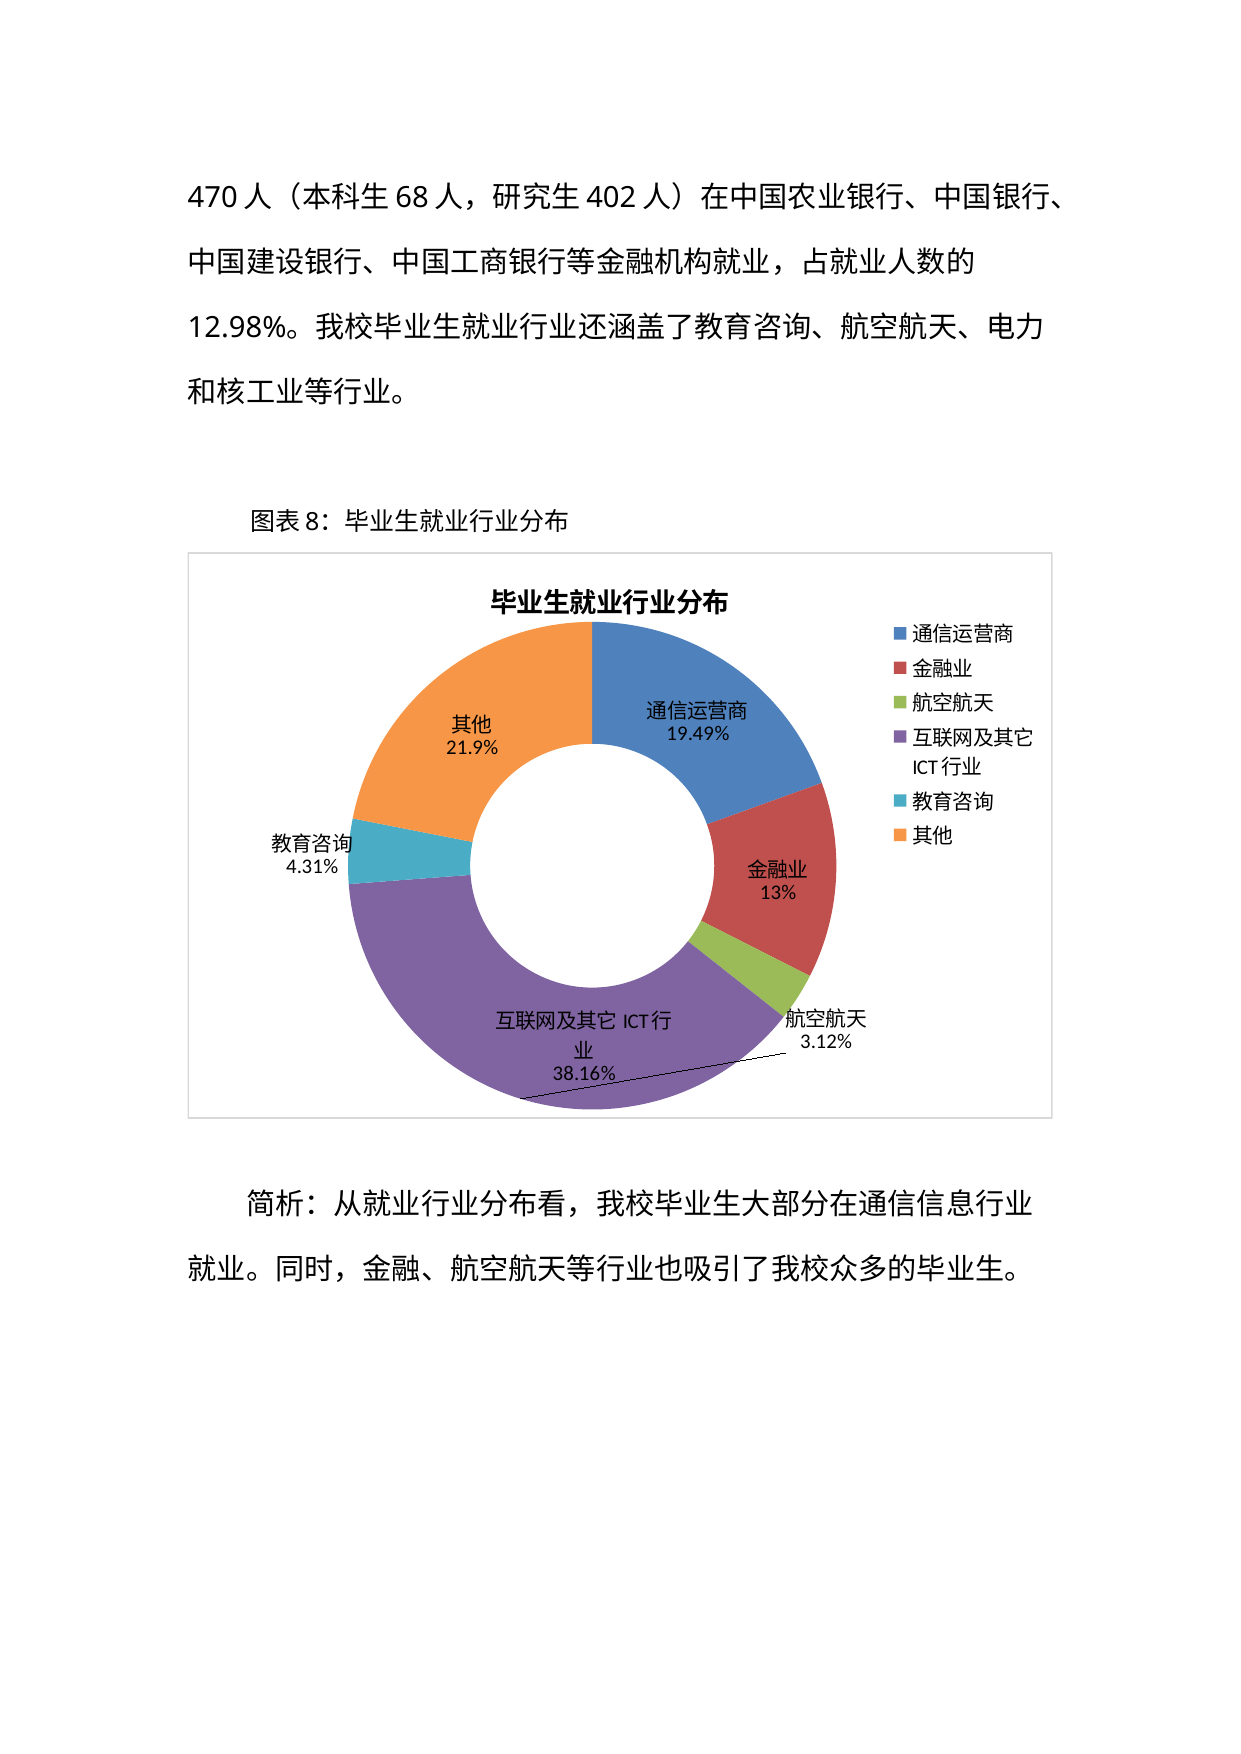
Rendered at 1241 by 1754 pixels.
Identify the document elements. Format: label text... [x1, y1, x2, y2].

text 图表8：毕业生就业行业分布 [187, 487, 1053, 552]
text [187, 162, 1053, 422]
text 简析：从就业行业分布看，我校毕业生大部分在通信信息行业就业。同时，金融、航空航天等行业也吸引了我校众多的毕业生。 [187, 1169, 1053, 1299]
